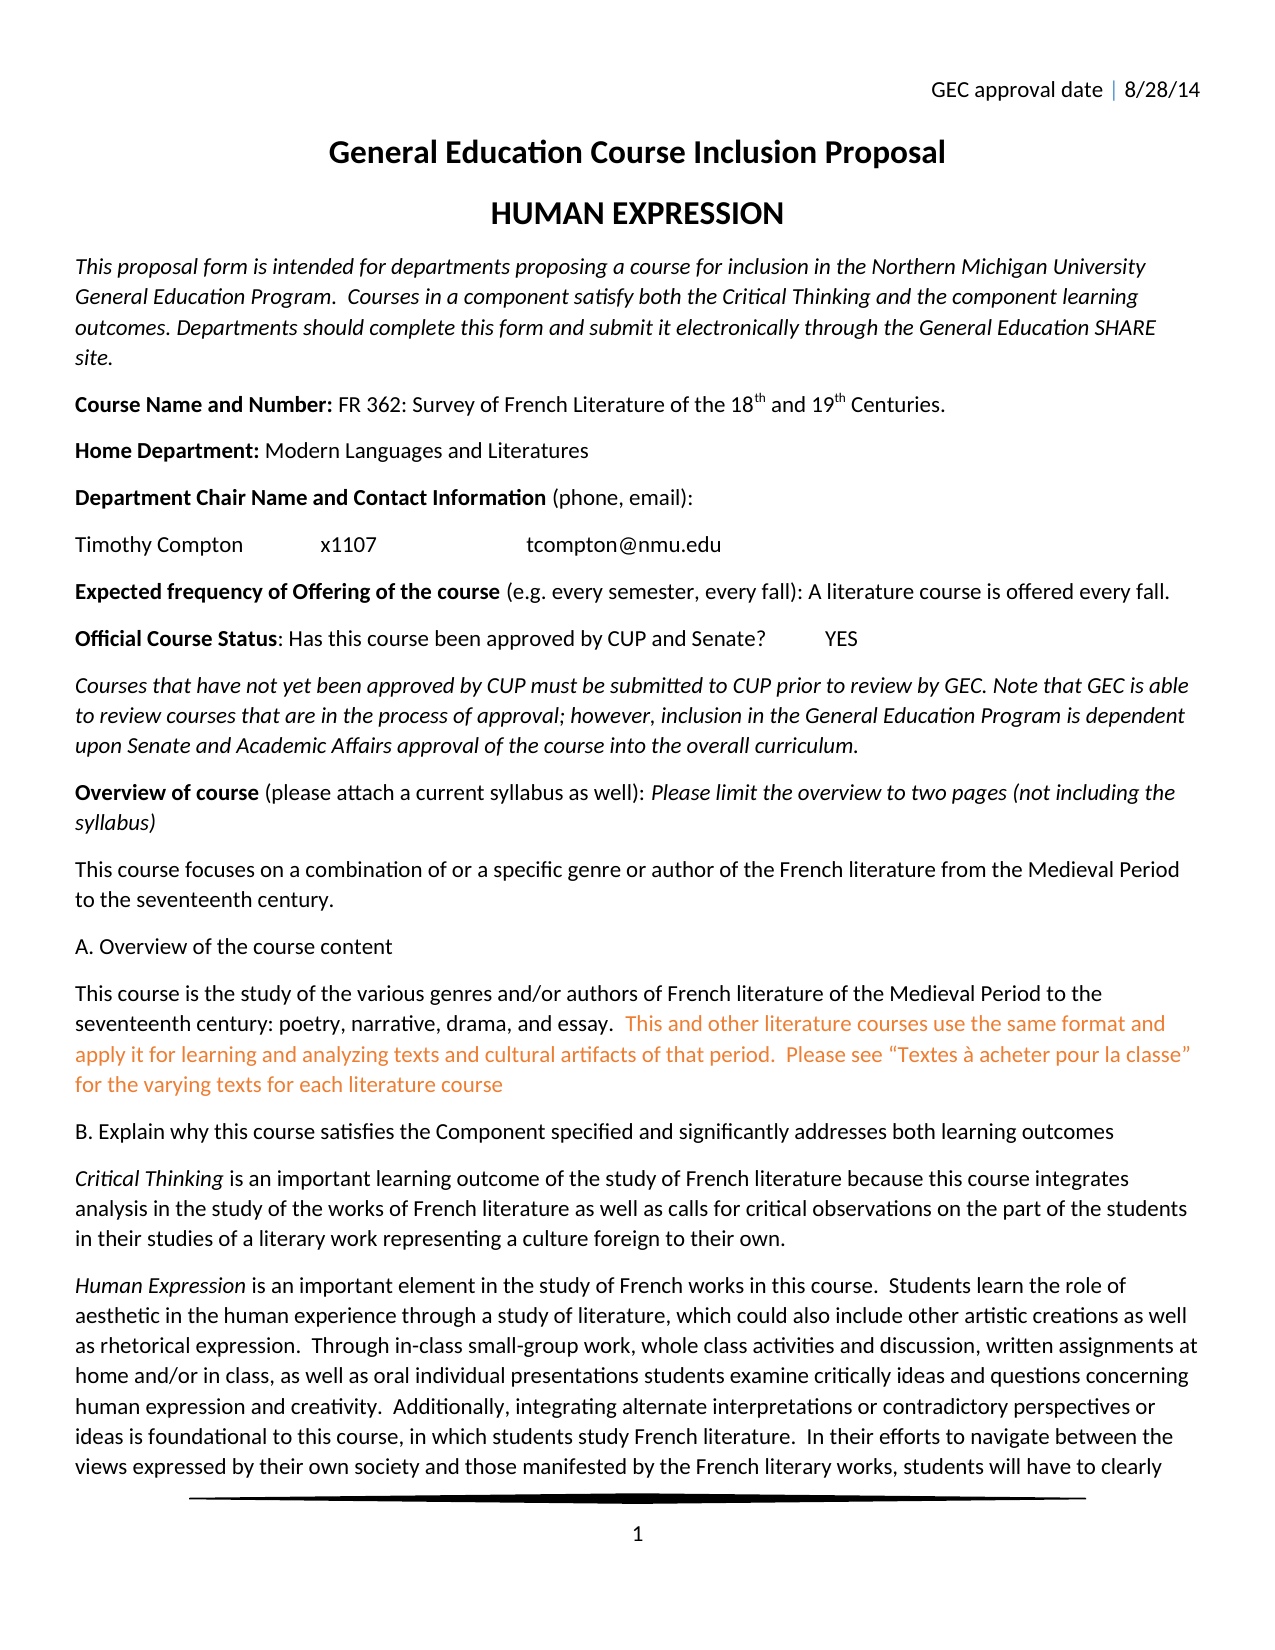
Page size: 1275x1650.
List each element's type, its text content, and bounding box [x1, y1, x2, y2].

text Course Name and Number: FR 362: Survey of French Literature of the 18th and 19th Centuries. [75, 390, 1200, 418]
text Critical Thinking is an important learning outcome of the study of French literature because this course integrates analysis in the study of the works of French literature as well as calls for critical observations on the part of the students in their studies of a literary work representing a culture foreign to their own. [75, 1164, 1200, 1252]
text This course focuses on a combination of or a specific genre or author of the French literature from the Medieval Period to the seventeenth century. [75, 855, 1200, 914]
text This course is the study of the various genres and/or authors of French literature of the Medieval Period to the seventeenth century: poetry, narrative, drama, and essay. This and other literature courses use the same format and apply it for learning and analyzing texts and cultural artifacts of that period. Please see “Textes à acheter pour la classe” for the varying texts for each literature course [75, 979, 1200, 1098]
text Official Course Status: Has this course been approved by CUP and Senate? YES [75, 624, 1200, 652]
text B. Explain why this course satisfies the Component specified and significantly addresses both learning outcomes [75, 1117, 1200, 1145]
text Timothy Compton x1107 tcompton@nmu.edu [75, 530, 1200, 558]
text Home Department: Modern Languages and Literatures [75, 437, 1200, 465]
text Overview of course (please attach a current syllabus as well): Please limit the overview to two pages (not including the syllabus) [75, 778, 1200, 837]
text General Education Course Inclusion Proposal [75, 131, 1200, 172]
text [75, 1271, 1200, 1480]
text Expected frequency of Offering of the course (e.g. every semester, every fall): A literature course is offered every fall. [75, 577, 1200, 605]
text HUMAN EXPRESSION [75, 192, 1200, 232]
text Courses that have not yet been approved by CUP must be submitted to CUP prior to review by GEC. Note that GEC is able to review courses that are in the process of approval; however, inclusion in the General Education Program is dependent upon Senate and Academic Affairs approval of the course into the overall curriculum. [75, 671, 1200, 759]
text A. Overview of the course content [75, 932, 1200, 961]
text Department Chair Name and Contact Information (phone, email): [75, 483, 1200, 512]
text This proposal form is intended for departments proposing a course for inclusion in the Northern Michigan University General Education Program. Courses in a component satisfy both the Critical Thinking and the component learning outcomes. Departments should complete this form and submit it electronically through the General Education SHARE site. [75, 252, 1200, 371]
